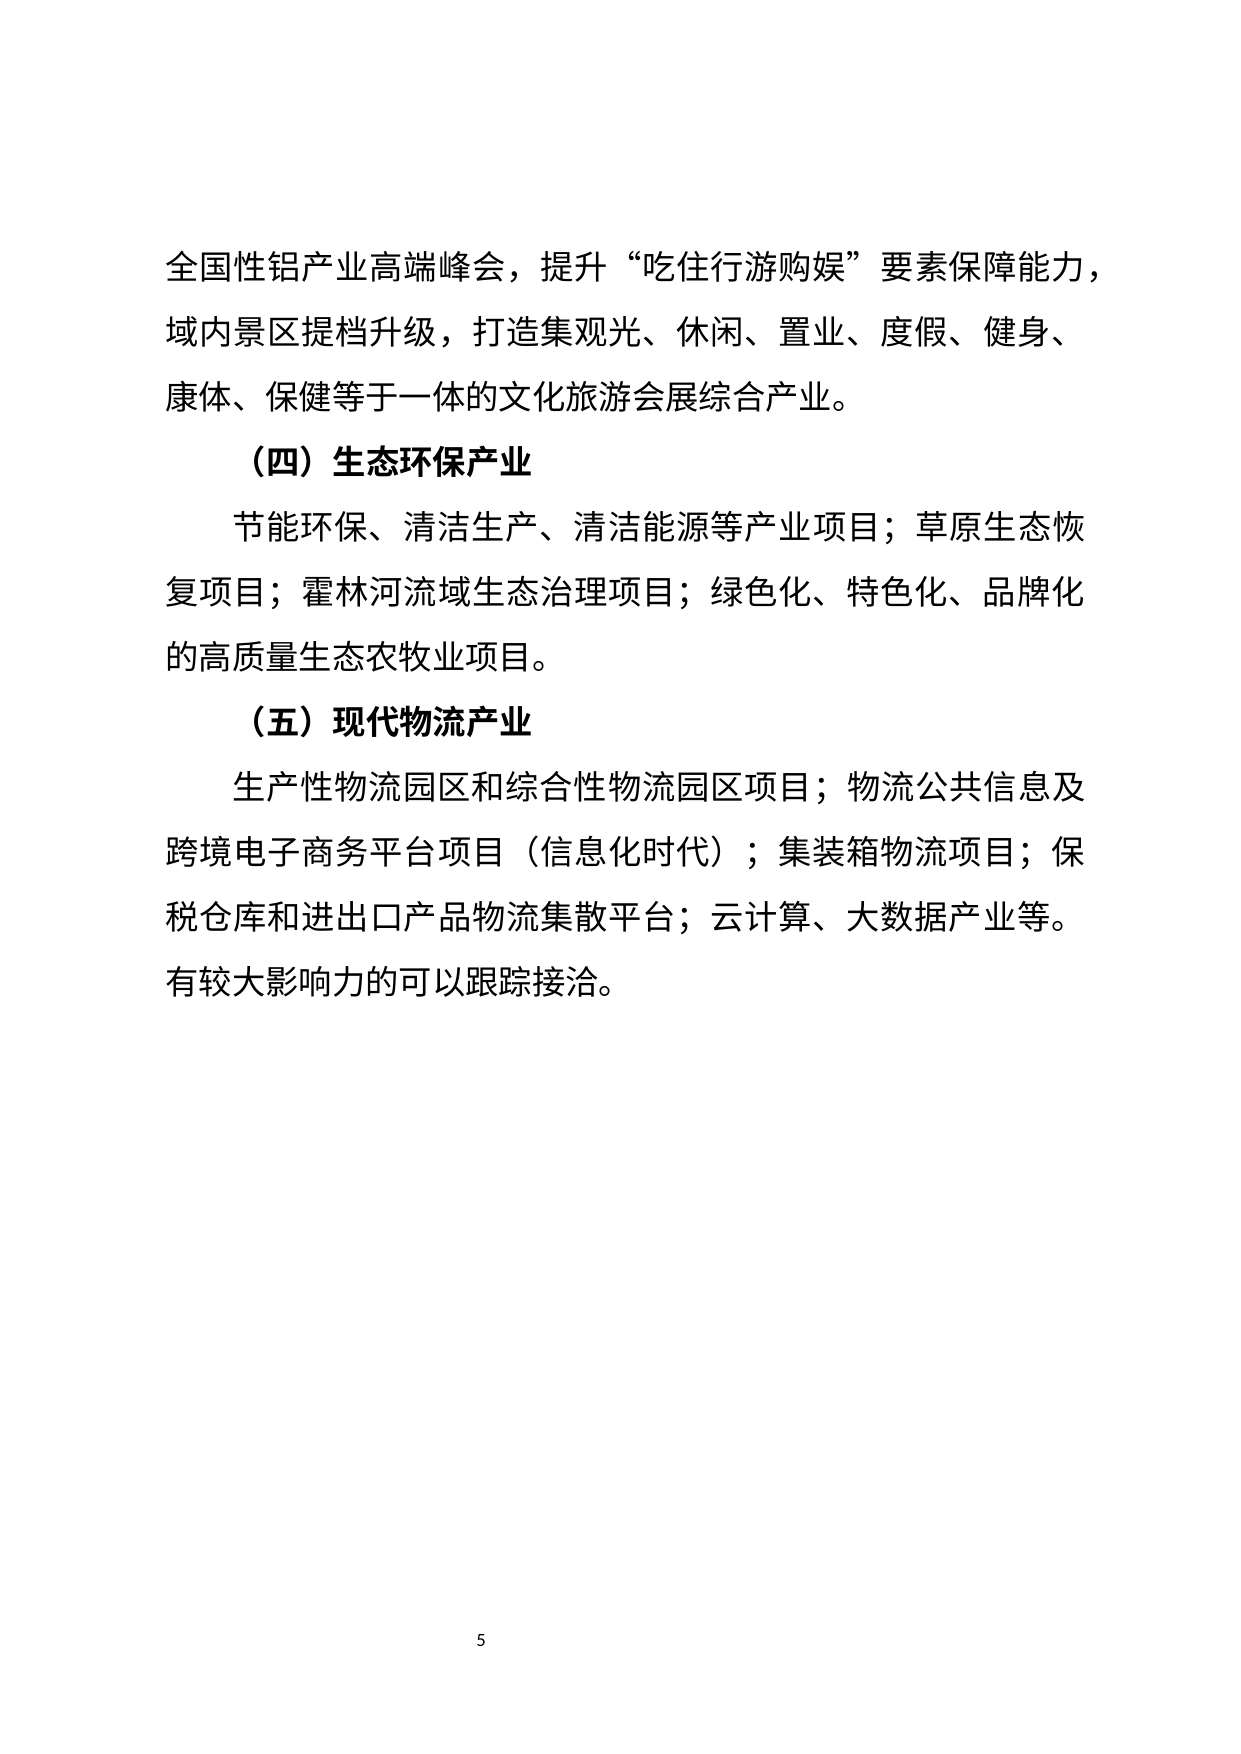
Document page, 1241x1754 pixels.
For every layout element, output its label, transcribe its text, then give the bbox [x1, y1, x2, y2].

text 生产性物流园区和综合性物流园区项目；物流公共信息及跨境电子商务平台项目（信息化时代）；集装箱物流项目；保税仓库和进出口产品物流集散平台；云计算、大数据产业等。有较大影响力的可以跟踪接洽。 [165, 753, 1087, 1013]
text 节能环保、清洁生产、清洁能源等产业项目；草原生态恢复项目；霍林河流域生态治理项目；绿色化、特色化、品牌化的高质量生态农牧业项目。 [165, 493, 1087, 688]
text （五）现代物流产业 [165, 688, 1087, 753]
text （四）生态环保产业 [165, 428, 1087, 493]
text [165, 233, 1087, 428]
